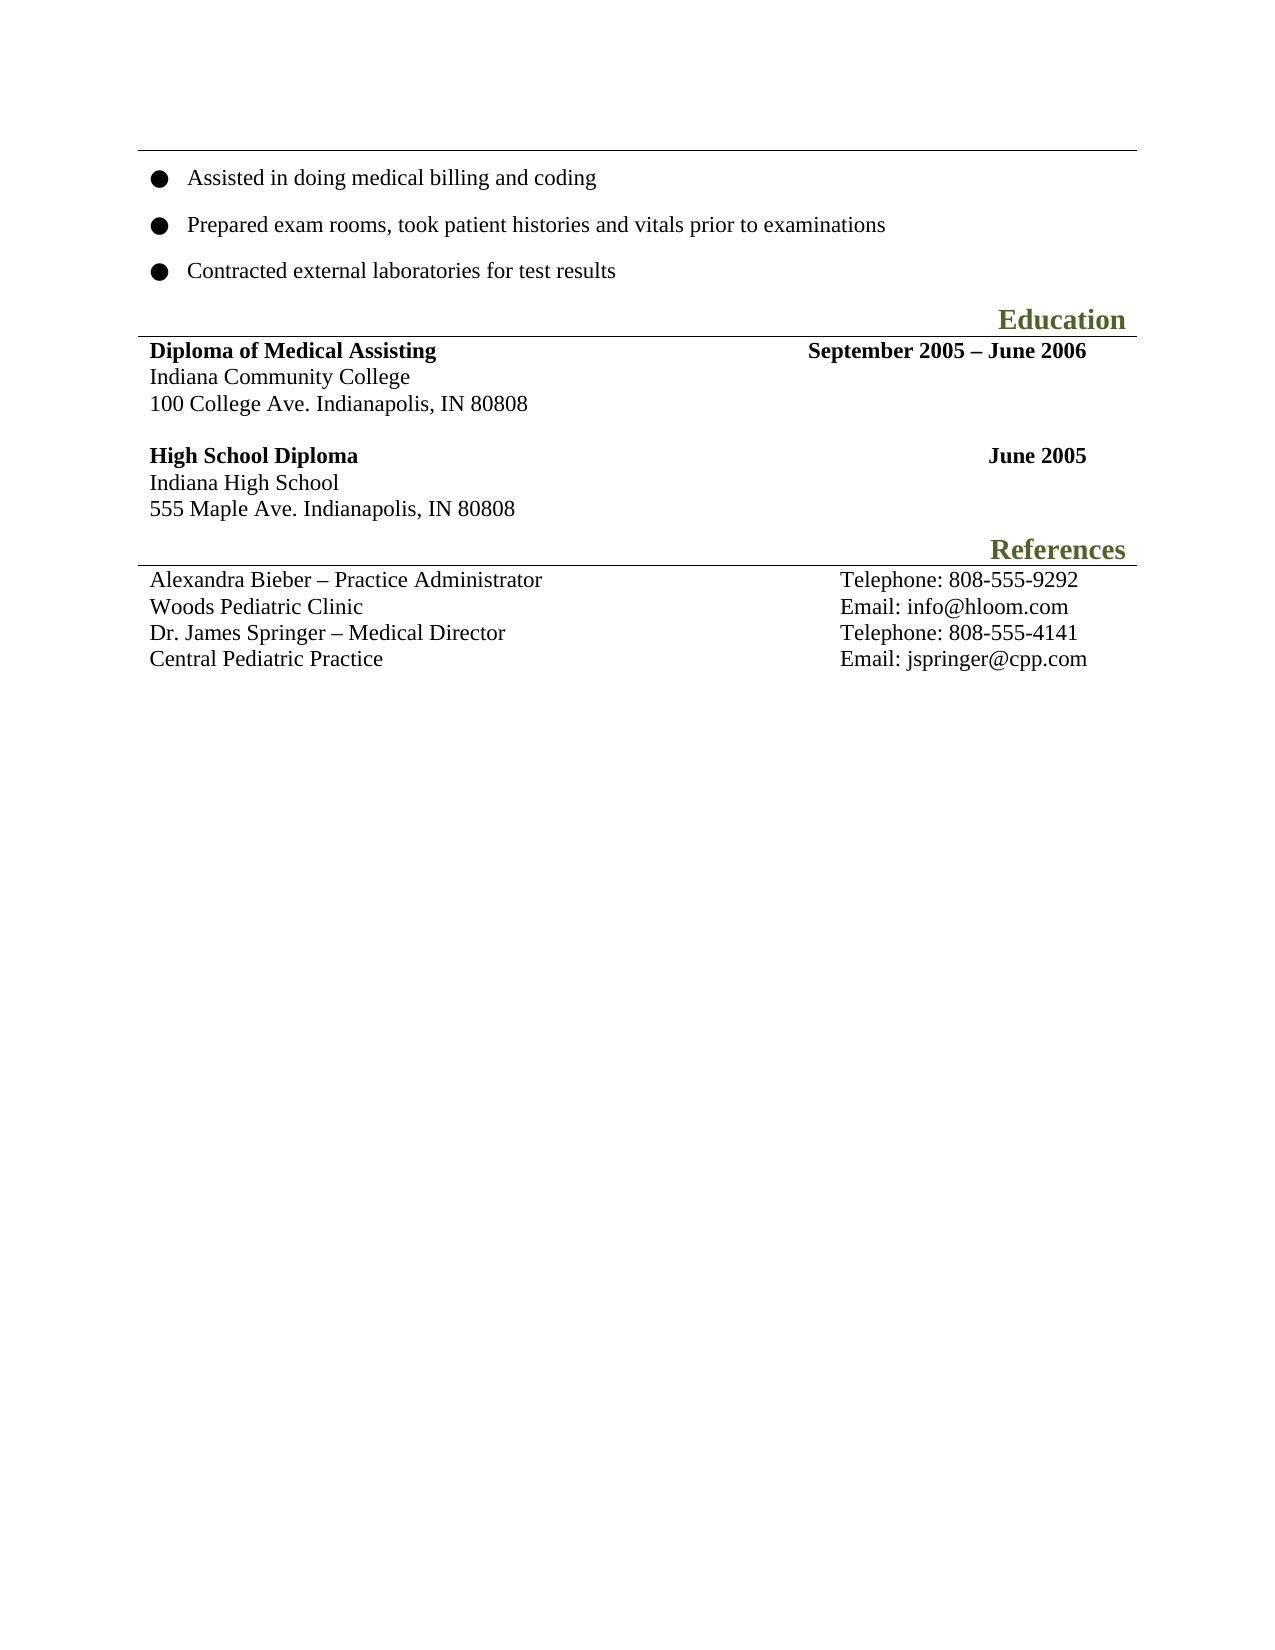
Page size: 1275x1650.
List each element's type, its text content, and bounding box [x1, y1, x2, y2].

table_cell Telephone: 808-555-9292 Email: info@hloom.com [829, 566, 1137, 619]
table_cell Diploma of Medical Assisting September 2005 – June 2006 Indiana Community College 100 College Ave. Indianapolis, IN 80808 High School Diploma June 2005 Indiana High School 555 Maple Ave. Indianapolis, IN 80808 [138, 337, 1137, 521]
table_cell Dr. James Springer – Medical Director Central Pediatric Practice [138, 619, 829, 672]
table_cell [138, 151, 1137, 292]
table_cell Education [138, 292, 1137, 336]
table_cell Alexandra Bieber – Practice Administrator Woods Pediatric Clinic [138, 566, 829, 619]
table_cell Telephone: 808-555-4141 Email: jspringer@cpp.com [829, 619, 1137, 672]
table_cell References [138, 521, 1137, 565]
